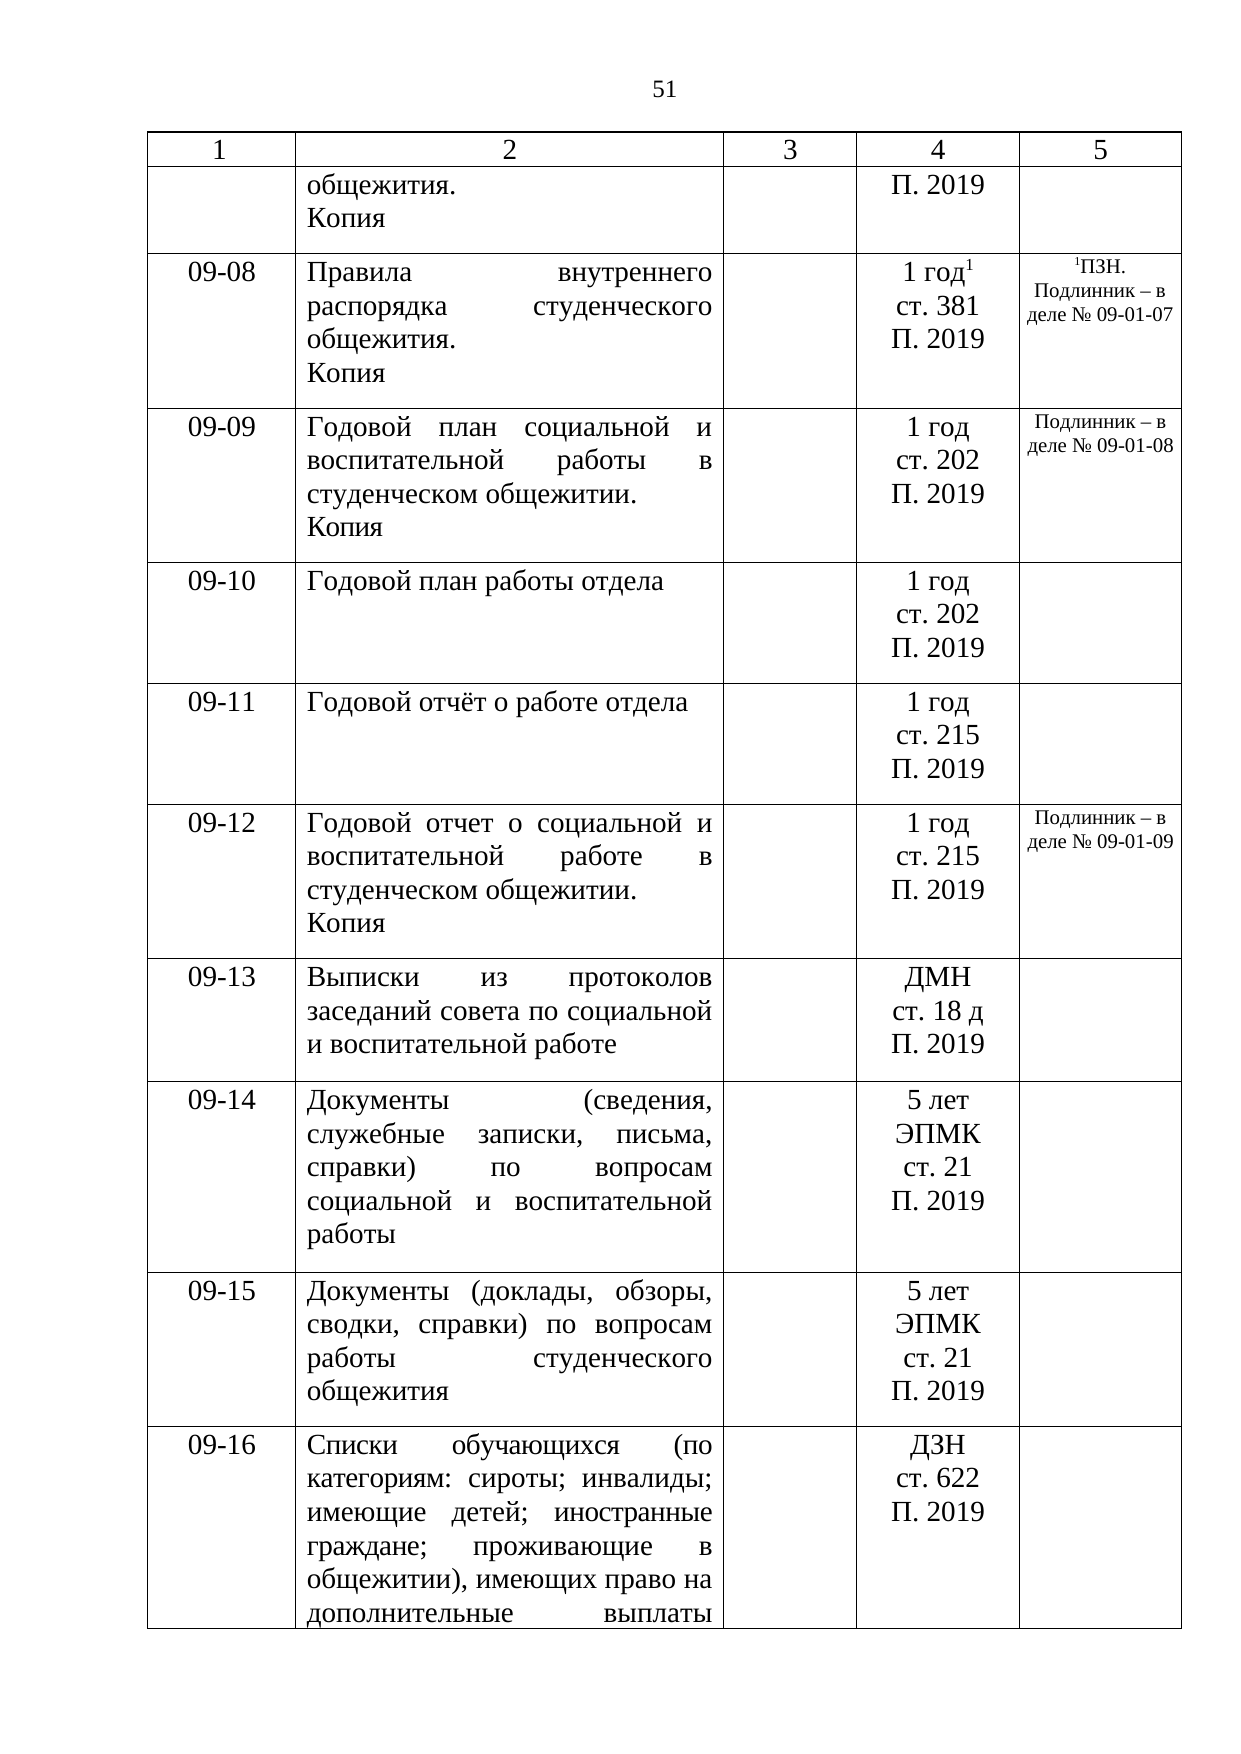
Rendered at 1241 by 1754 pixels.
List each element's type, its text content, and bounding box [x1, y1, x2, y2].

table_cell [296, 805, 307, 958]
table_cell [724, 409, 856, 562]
table_header 3 [724, 133, 856, 166]
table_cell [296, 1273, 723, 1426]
table_header 1 [148, 133, 295, 166]
table_header 4 [857, 133, 1019, 166]
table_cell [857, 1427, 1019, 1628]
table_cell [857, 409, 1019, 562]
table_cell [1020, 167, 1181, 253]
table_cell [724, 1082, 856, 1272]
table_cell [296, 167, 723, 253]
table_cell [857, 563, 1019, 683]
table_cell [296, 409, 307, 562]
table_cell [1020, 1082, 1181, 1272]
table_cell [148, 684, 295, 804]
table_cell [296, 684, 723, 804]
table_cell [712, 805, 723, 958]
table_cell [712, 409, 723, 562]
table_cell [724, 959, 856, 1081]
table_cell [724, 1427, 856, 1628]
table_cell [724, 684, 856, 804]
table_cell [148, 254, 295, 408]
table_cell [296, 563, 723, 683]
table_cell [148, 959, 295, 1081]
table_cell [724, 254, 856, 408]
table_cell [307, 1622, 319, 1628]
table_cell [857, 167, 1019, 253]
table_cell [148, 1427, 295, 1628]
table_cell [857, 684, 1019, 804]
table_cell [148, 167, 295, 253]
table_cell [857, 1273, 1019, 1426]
table_header 5 [1020, 133, 1181, 166]
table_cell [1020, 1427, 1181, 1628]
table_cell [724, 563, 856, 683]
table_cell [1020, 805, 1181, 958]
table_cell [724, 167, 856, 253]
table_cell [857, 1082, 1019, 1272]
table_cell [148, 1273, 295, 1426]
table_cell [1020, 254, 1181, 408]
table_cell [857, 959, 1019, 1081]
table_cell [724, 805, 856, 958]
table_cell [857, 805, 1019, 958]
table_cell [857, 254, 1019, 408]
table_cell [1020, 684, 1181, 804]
table_header 2 [296, 133, 723, 166]
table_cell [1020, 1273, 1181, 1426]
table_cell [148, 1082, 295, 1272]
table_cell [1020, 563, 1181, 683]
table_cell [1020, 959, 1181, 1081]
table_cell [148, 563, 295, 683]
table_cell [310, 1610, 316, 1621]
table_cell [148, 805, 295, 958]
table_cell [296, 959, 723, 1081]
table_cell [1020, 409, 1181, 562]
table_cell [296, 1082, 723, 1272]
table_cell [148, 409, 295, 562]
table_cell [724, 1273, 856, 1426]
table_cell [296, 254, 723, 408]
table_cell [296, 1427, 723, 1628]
